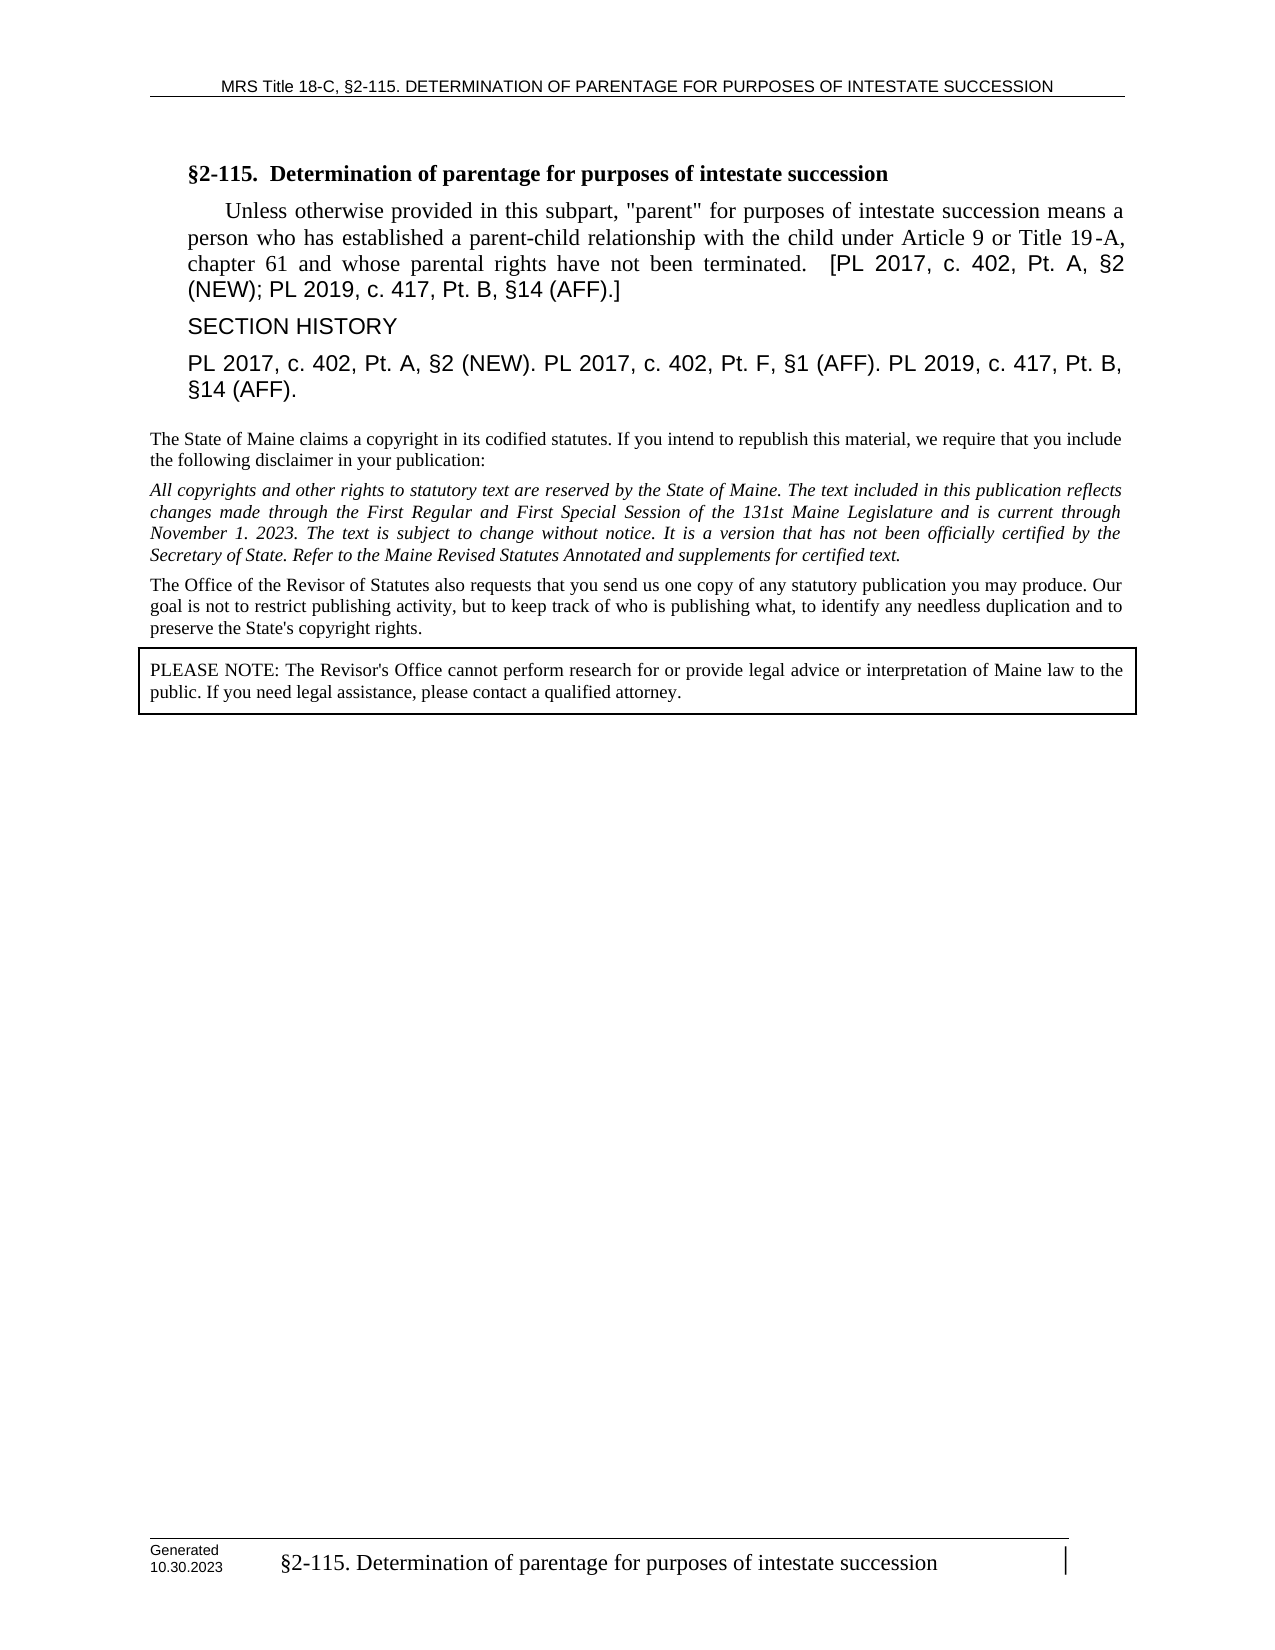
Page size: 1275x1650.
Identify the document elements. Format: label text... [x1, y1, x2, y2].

text PL 2017, c. 402, Pt. A, §2 (NEW). PL 2017, c. 402, Pt. F, §1 (AFF). PL 2019, c. 417, Pt. B, §14 (AFF). [187, 350, 1125, 403]
text PLEASE NOTE: The Revisor's Office cannot perform research for or provide legal advice or interpretation of Maine law to the public. If you need legal assistance, please contact a qualified attorney. [140, 649, 1135, 713]
text All copyrights and other rights to statutory text are reserved by the State of Maine. The text included in this publication reflects changes made through the First Regular and First Special Session of the 131st Maine Legislature and is current through November 1. 2023 . The text is subject to change without notice. It is a version that has not been officially certified by the Secretary of State. Refer to the Maine Revised Statutes Annotated and supplements for certified text. [150, 479, 1125, 565]
text §2-115. Determination of parentage for purposes of intestate succession [187, 160, 1125, 187]
text SECTION HISTORY [187, 313, 1125, 339]
text Unless otherwise provided in this subpart, "parent" for purposes of intestate succession means a person who has established a parent-child relationship with the child under Article 9 or Title 19‑A, chapter 61 and whose parental rights have not been terminated. [PL 2017, c. 402, Pt. A, §2 (NEW); PL 2019, c. 417, Pt. B, §14 (AFF).] [187, 197, 1125, 303]
text The State of Maine claims a copyright in its codified statutes. If you intend to republish this material, we require that you include the following disclaimer in your publication: [150, 428, 1125, 471]
text The Office of the Revisor of Statutes also requests that you send us one copy of any statutory publication you may produce. Our goal is not to restrict publishing activity, but to keep track of who is publishing what, to identify any needless duplication and to preserve the State's copyright rights. [150, 574, 1125, 638]
